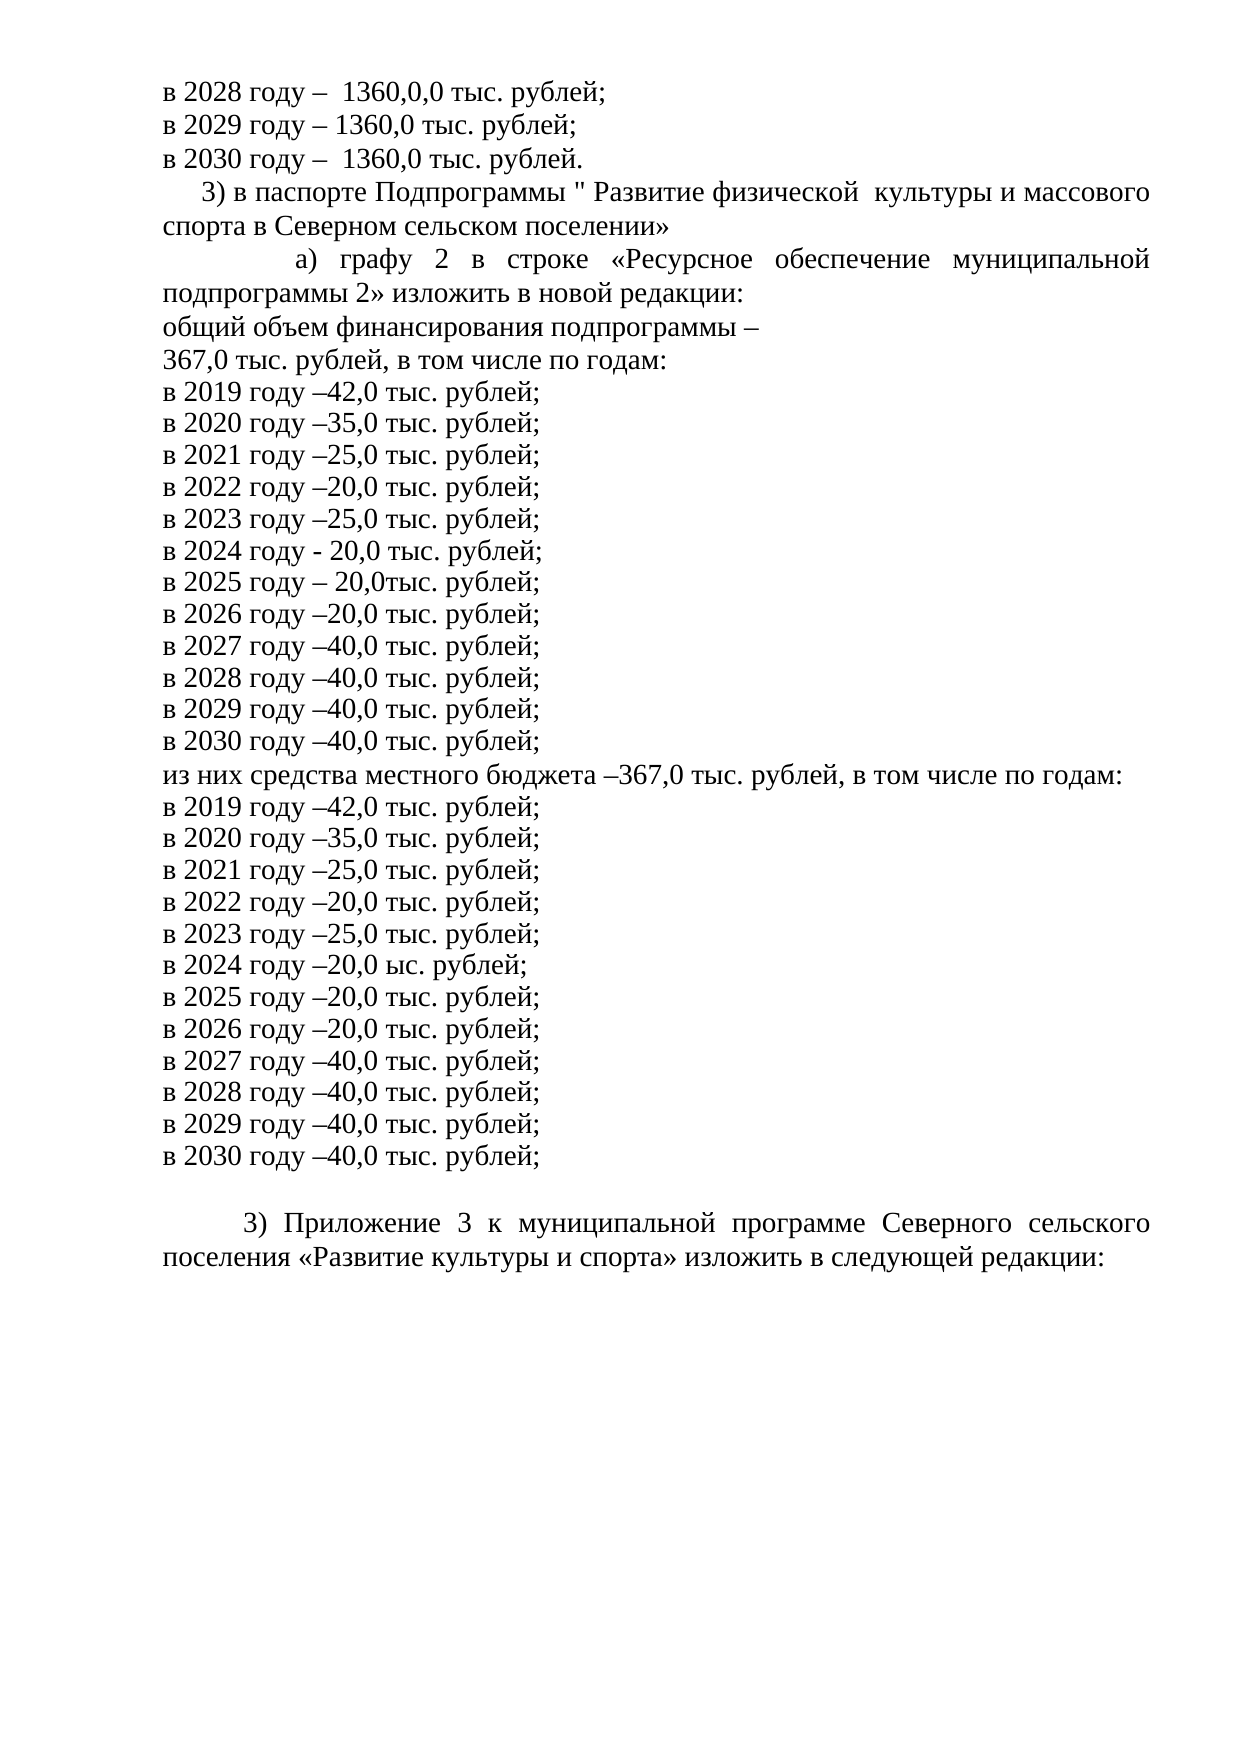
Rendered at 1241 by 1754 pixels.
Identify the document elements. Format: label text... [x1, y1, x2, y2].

text в 2026 году –20,0 тыс. рублей; [162, 598, 1152, 630]
text в 2019 году –42,0 тыс. рублей; [162, 791, 1152, 822]
text в 2019 году –42,0 тыс. рублей; [162, 376, 1152, 407]
text в 2026 году –20,0 тыс. рублей; [162, 1013, 1152, 1045]
text а) графу 2 в строке «Ресурсное обеспечение муниципальной подпрограммы 2» изложить в новой редакции: [162, 242, 1152, 309]
text в 2020 году –35,0 тыс. рублей; [162, 407, 1152, 439]
text в 2022 году –20,0 тыс. рублей; [162, 471, 1152, 503]
text в 2029 году –40,0 тыс. рублей; [162, 693, 1152, 725]
text в 2030 году –40,0 тыс. рублей; [162, 725, 1152, 757]
text общий объем финансирования подпрограммы – [162, 309, 1152, 342]
text в 2021 году –25,0 тыс. рублей; [162, 439, 1152, 471]
text в 2024 году –20,0 ыс. рублей; [162, 949, 1152, 981]
text в 2030 году – 1360,0 тыс. рублей. [162, 141, 1152, 174]
text в 2021 году –25,0 тыс. рублей; [162, 854, 1152, 886]
text из них средства местного бюджета –367,0 тыс. рублей, в том числе по годам: [162, 757, 1152, 791]
text в 2028 году –40,0 тыс. рублей; [162, 662, 1152, 693]
text в 2028 году –40,0 тыс. рублей; [162, 1076, 1152, 1108]
text 3) в паспорте Подпрограммы " Развитие физической культуры и массового спорта в Северном сельском поселении» [162, 174, 1152, 242]
text в 2030 году –40,0 тыс. рублей; [162, 1140, 1152, 1172]
text в 2029 году –40,0 тыс. рублей; [162, 1108, 1152, 1140]
text в 2022 году –20,0 тыс. рублей; [162, 886, 1152, 918]
text в 2029 году – 1360,0 тыс. рублей; [162, 107, 1152, 141]
text в 2025 году –20,0 тыс. рублей; [162, 981, 1152, 1013]
text в 2025 году – 20,0тыс. рублей; [162, 566, 1152, 598]
text 367,0 тыс. рублей, в том числе по годам: [162, 342, 1152, 376]
text в 2023 году –25,0 тыс. рублей; [162, 503, 1152, 534]
text 3) Приложение 3 к муниципальной программе Северного сельского поселения «Развитие культуры и спорта» изложить в следующей редакции: [162, 1205, 1152, 1272]
text в 2027 году –40,0 тыс. рублей; [162, 1045, 1152, 1076]
text в 2028 году – 1360,0,0 тыс. рублей; [162, 74, 1152, 107]
text в 2023 году –25,0 тыс. рублей; [162, 918, 1152, 949]
text в 2024 году - 20,0 тыс. рублей; [162, 534, 1152, 566]
text в 2020 году –35,0 тыс. рублей; [162, 822, 1152, 854]
text в 2027 году –40,0 тыс. рублей; [162, 630, 1152, 662]
